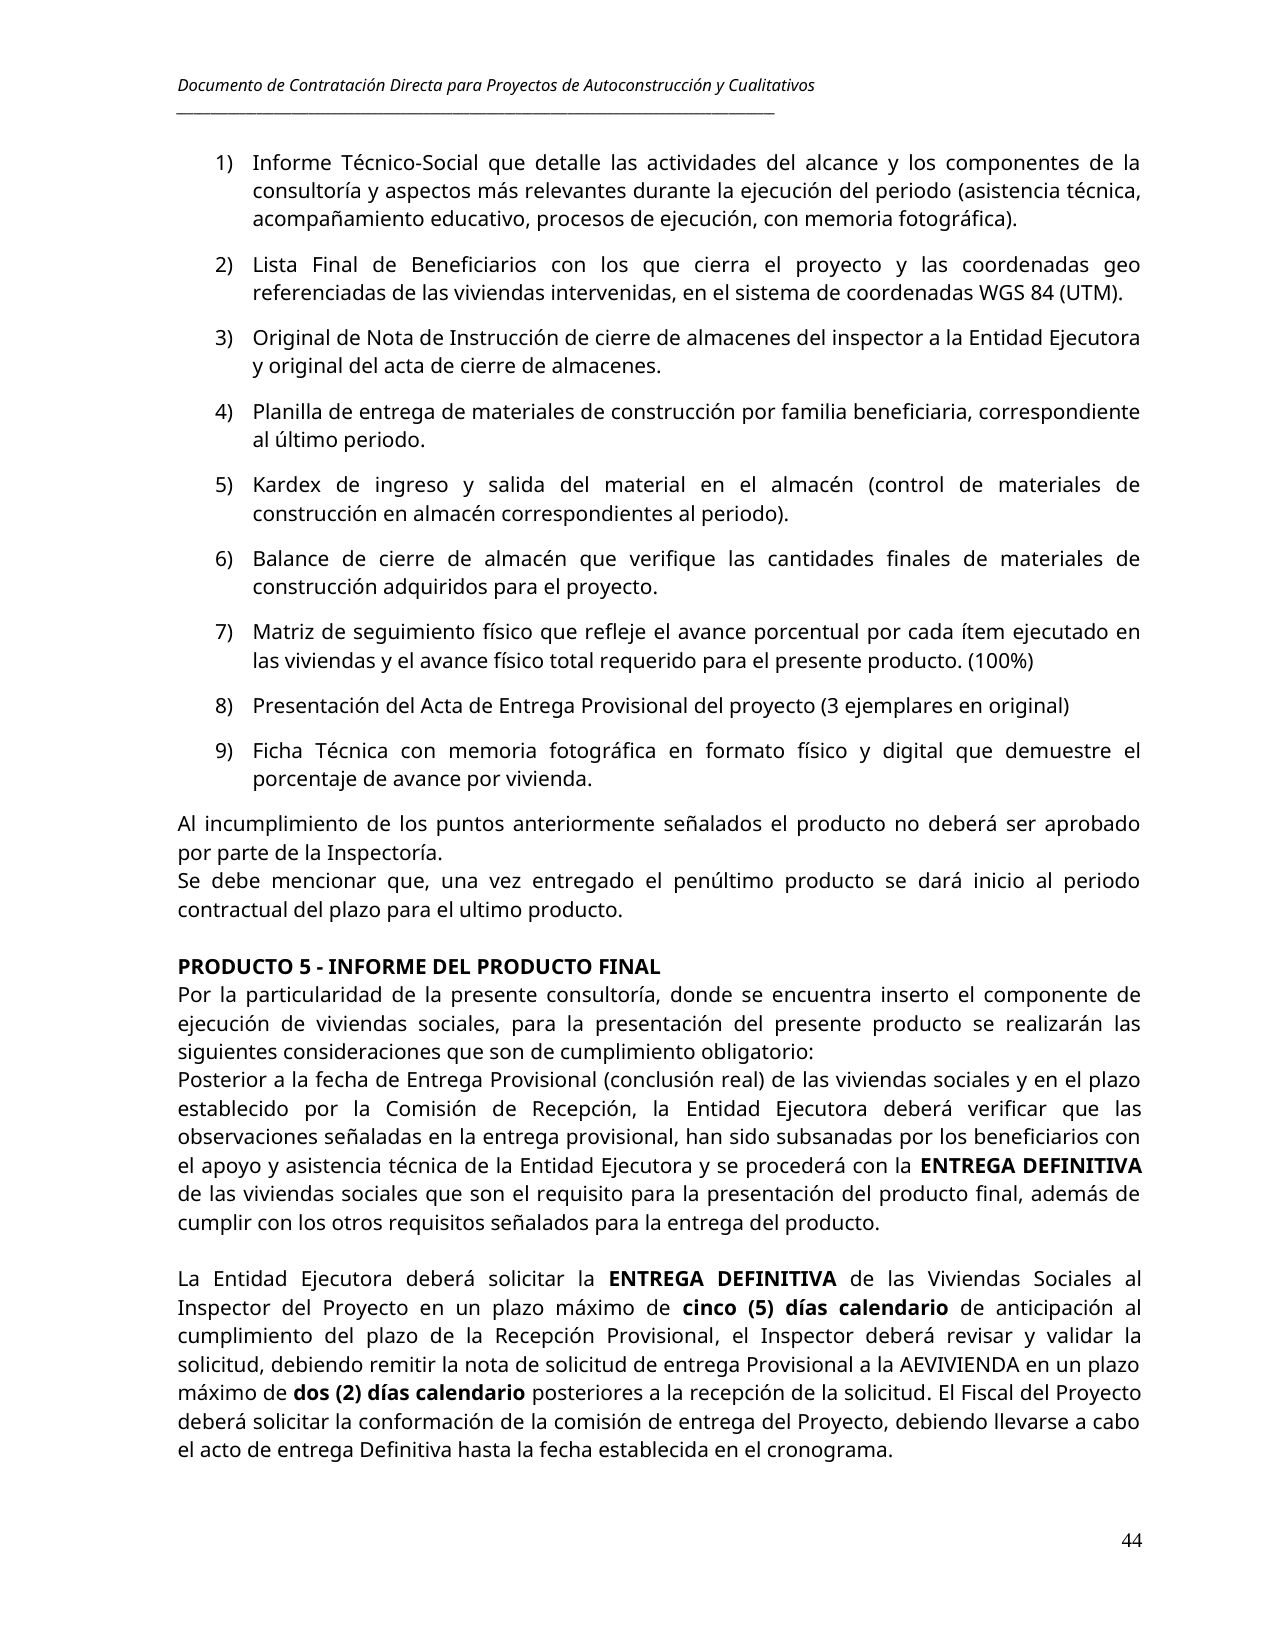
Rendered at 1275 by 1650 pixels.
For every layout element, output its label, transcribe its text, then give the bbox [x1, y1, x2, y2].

text PRODUCTO 5 - INFORME DEL PRODUCTO FINAL [177, 952, 1142, 980]
text Al incumplimiento de los puntos anteriormente señalados el producto no deberá ser aprobado por parte de la Inspectoría. [177, 809, 1142, 866]
text La Entidad Ejecutora deberá solicitar la ENTREGA DEFINITIVA de las Viviendas Sociales al Inspector del Proyecto en un plazo máximo de cinco (5) días calendario de anticipación al cumplimiento del plazo de la Recepción Provisional, el Inspector deberá revisar y validar la solicitud, debiendo remitir la nota de solicitud de entrega Provisional a la AEVIVIENDA en un plazo máximo de dos (2) días calendario posteriores a la recepción de la solicitud. El Fiscal del Proyecto deberá solicitar la conformación de la comisión de entrega del Proyecto, debiendo llevarse a cabo el acto de entrega Definitiva hasta la fecha establecida en el cronograma. [177, 1264, 1142, 1464]
text Posterior a la fecha de Entrega Provisional (conclusión real) de las viviendas sociales y en el plazo establecido por la Comisión de Recepción, la Entidad Ejecutora deberá verificar que las observaciones señaladas en la entrega provisional, han sido subsanadas por los beneficiarios con el apoyo y asistencia técnica de la Entidad Ejecutora y se procederá con la ENTREGA DEFINITIVA de las viviendas sociales que son el requisito para la presentación del producto final, además de cumplir con los otros requisitos señalados para la entrega del producto. [177, 1066, 1142, 1236]
list Kardex de ingreso y salida del material en el almacén (control de materiales de construcción en almacén correspondientes al periodo). [215, 470, 1142, 527]
list Original de Nota de Instrucción de cierre de almacenes del inspector a la Entidad Ejecutora y original del acta de cierre de almacenes. [215, 323, 1142, 380]
list Presentación del Acta de Entrega Provisional del proyecto (3 ejemplares en original) [215, 691, 1142, 719]
text Por la particularidad de la presente consultoría, donde se encuentra inserto el componente de ejecución de viviendas sociales, para la presentación del presente producto se realizarán las siguientes consideraciones que son de cumplimiento obligatorio: [177, 980, 1142, 1066]
list Ficha Técnica con memoria fotográfica en formato físico y digital que demuestre el porcentaje de avance por vivienda. [215, 736, 1142, 793]
list Planilla de entrega de materiales de construcción por familia beneficiaria, correspondiente al último periodo. [215, 397, 1142, 454]
list Matriz de seguimiento físico que refleje el avance porcentual por cada ítem ejecutado en las viviendas y el avance físico total requerido para el presente producto. (100%) [215, 617, 1142, 674]
text Se debe mencionar que, una vez entregado el penúltimo producto se dará inicio al periodo contractual del plazo para el ultimo producto. [177, 866, 1142, 923]
list Informe Técnico-Social que detalle las actividades del alcance y los componentes de la consultoría y aspectos más relevantes durante la ejecución del periodo (asistencia técnica, acompañamiento educativo, procesos de ejecución, con memoria fotográfica). [215, 148, 1142, 233]
list Balance de cierre de almacén que verifique las cantidades finales de materiales de construcción adquiridos para el proyecto. [215, 544, 1142, 601]
list Lista Final de Beneficiarios con los que cierra el proyecto y las coordenadas geo referenciadas de las viviendas intervenidas, en el sistema de coordenadas WGS 84 (UTM). [215, 250, 1142, 307]
